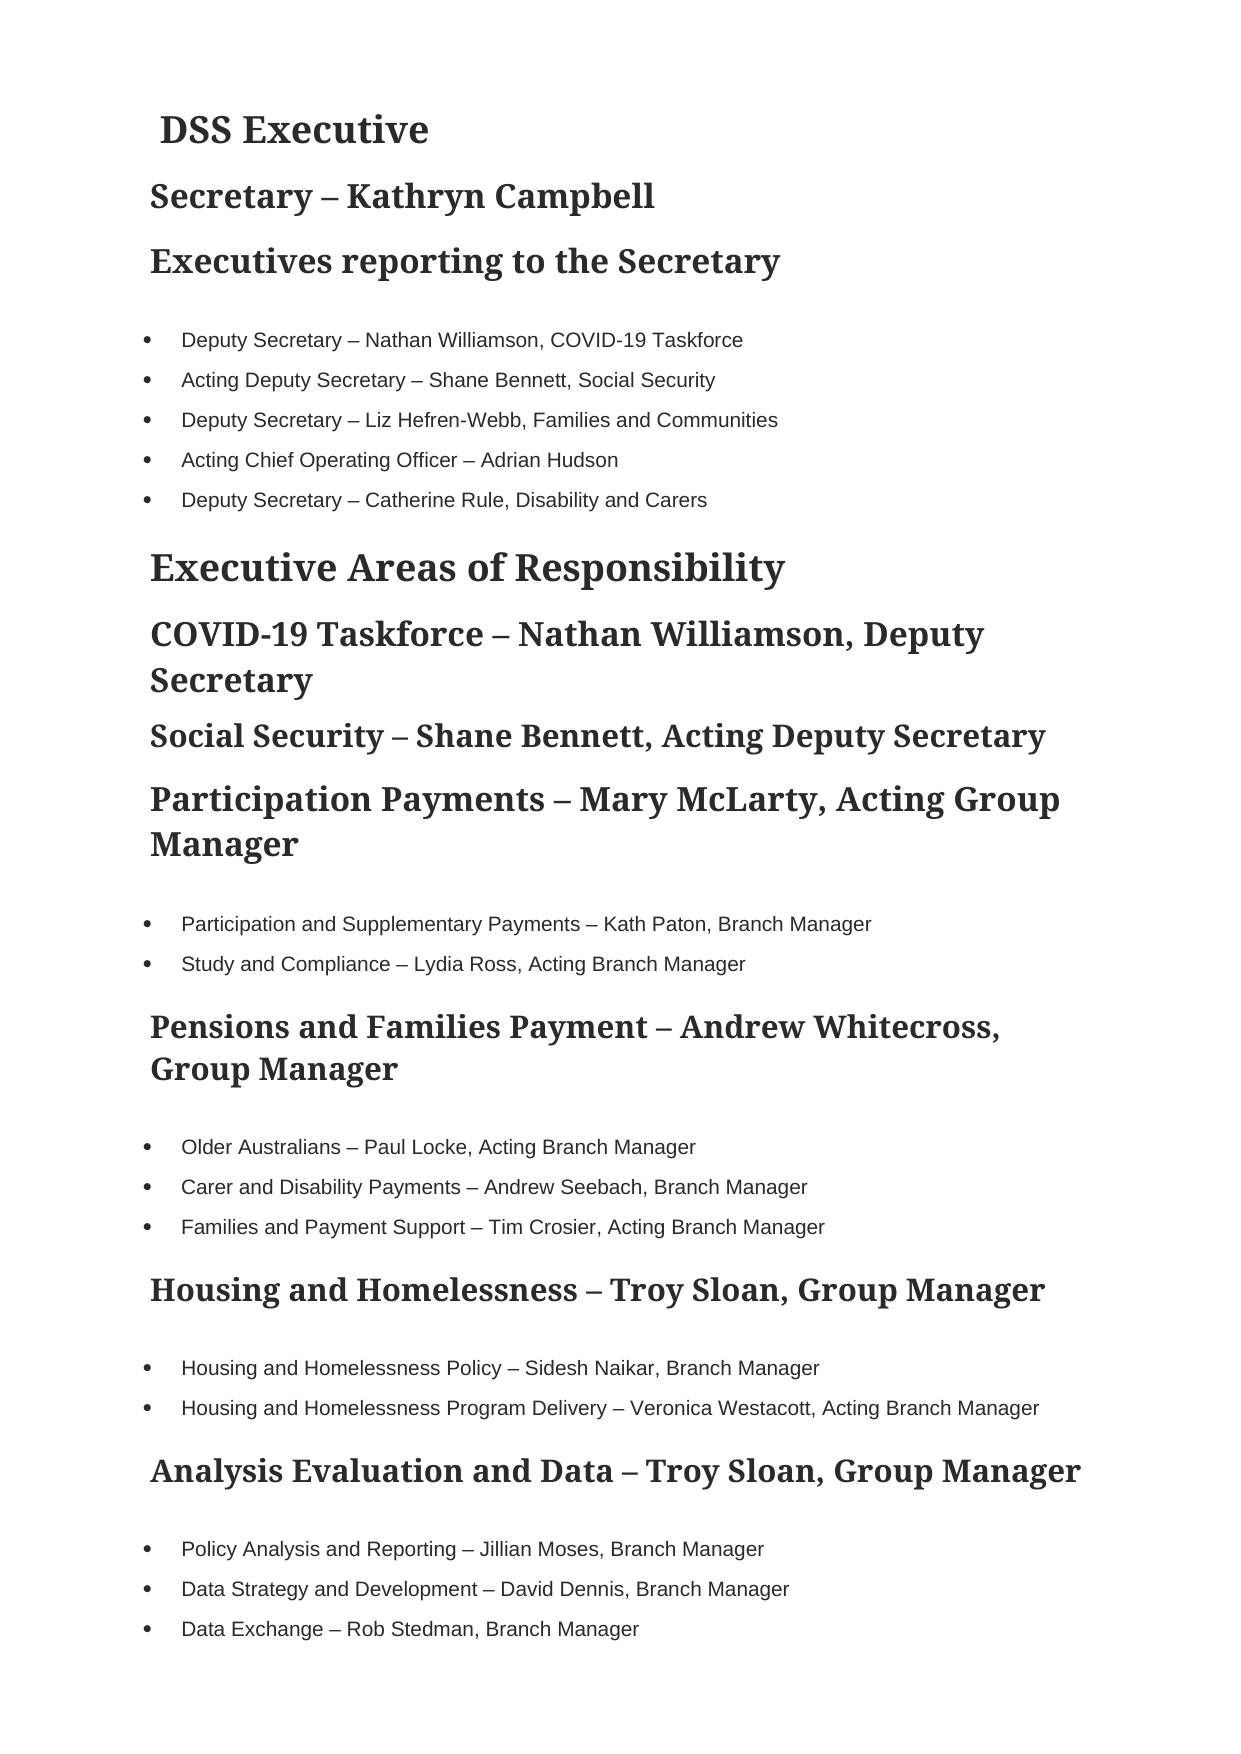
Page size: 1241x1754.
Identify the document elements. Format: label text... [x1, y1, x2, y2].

text Housing and Homelessness – Troy Sloan, Group Manager [150, 1268, 1090, 1311]
list Housing and Homelessness Program Delivery – Veronica Westacott, Acting Branch Manager [144, 1380, 1090, 1420]
list Data Strategy and Development – David Dennis, Branch Manager [144, 1561, 1090, 1601]
text Pensions and Families Payment – Andrew Whitecross, Group Manager [150, 1005, 1090, 1090]
list Deputy Secretary – Nathan Williamson, COVID-19 Taskforce [144, 312, 1090, 352]
list Families and Payment Support – Tim Crosier, Acting Branch Manager [143, 1199, 1090, 1239]
list Acting Deputy Secretary – Shane Bennett, Social Security [144, 352, 1090, 392]
text Participation Payments – Mary McLarty, Acting Group Manager [150, 776, 1090, 866]
list Study and Compliance – Lydia Ross, Acting Branch Manager [144, 936, 1090, 976]
list Data Exchange – Rob Stedman, Branch Manager [144, 1601, 1090, 1641]
list Acting Chief Operating Officer – Adrian Hudson [144, 432, 1090, 472]
text Analysis Evaluation and Data – Troy Sloan, Group Manager [150, 1449, 1090, 1492]
text Executives reporting to the Secretary [150, 237, 1090, 283]
text DSS Executive [150, 103, 1090, 154]
list Older Australians – Paul Locke, Acting Branch Manager [144, 1119, 1090, 1159]
text Executive Areas of Responsibility [150, 541, 1090, 592]
list Carer and Disability Payments – Andrew Seebach, Branch Manager [143, 1159, 1090, 1199]
text Secretary – Kathryn Campbell [150, 173, 1090, 219]
list Participation and Supplementary Payments – Kath Paton, Branch Manager [144, 896, 1090, 936]
list Housing and Homelessness Policy – Sidesh Naikar, Branch Manager [144, 1340, 1090, 1380]
list Deputy Secretary – Liz Hefren-Webb, Families and Communities [144, 392, 1090, 432]
text COVID-19 Taskforce – Nathan Williamson, Deputy Secretary [150, 611, 1090, 702]
list Policy Analysis and Reporting – Jillian Moses, Branch Manager [144, 1521, 1090, 1561]
list Deputy Secretary – Catherine Rule, Disability and Carers [144, 472, 1090, 512]
text Social Security – Shane Bennett, Acting Deputy Secretary [150, 714, 1090, 757]
